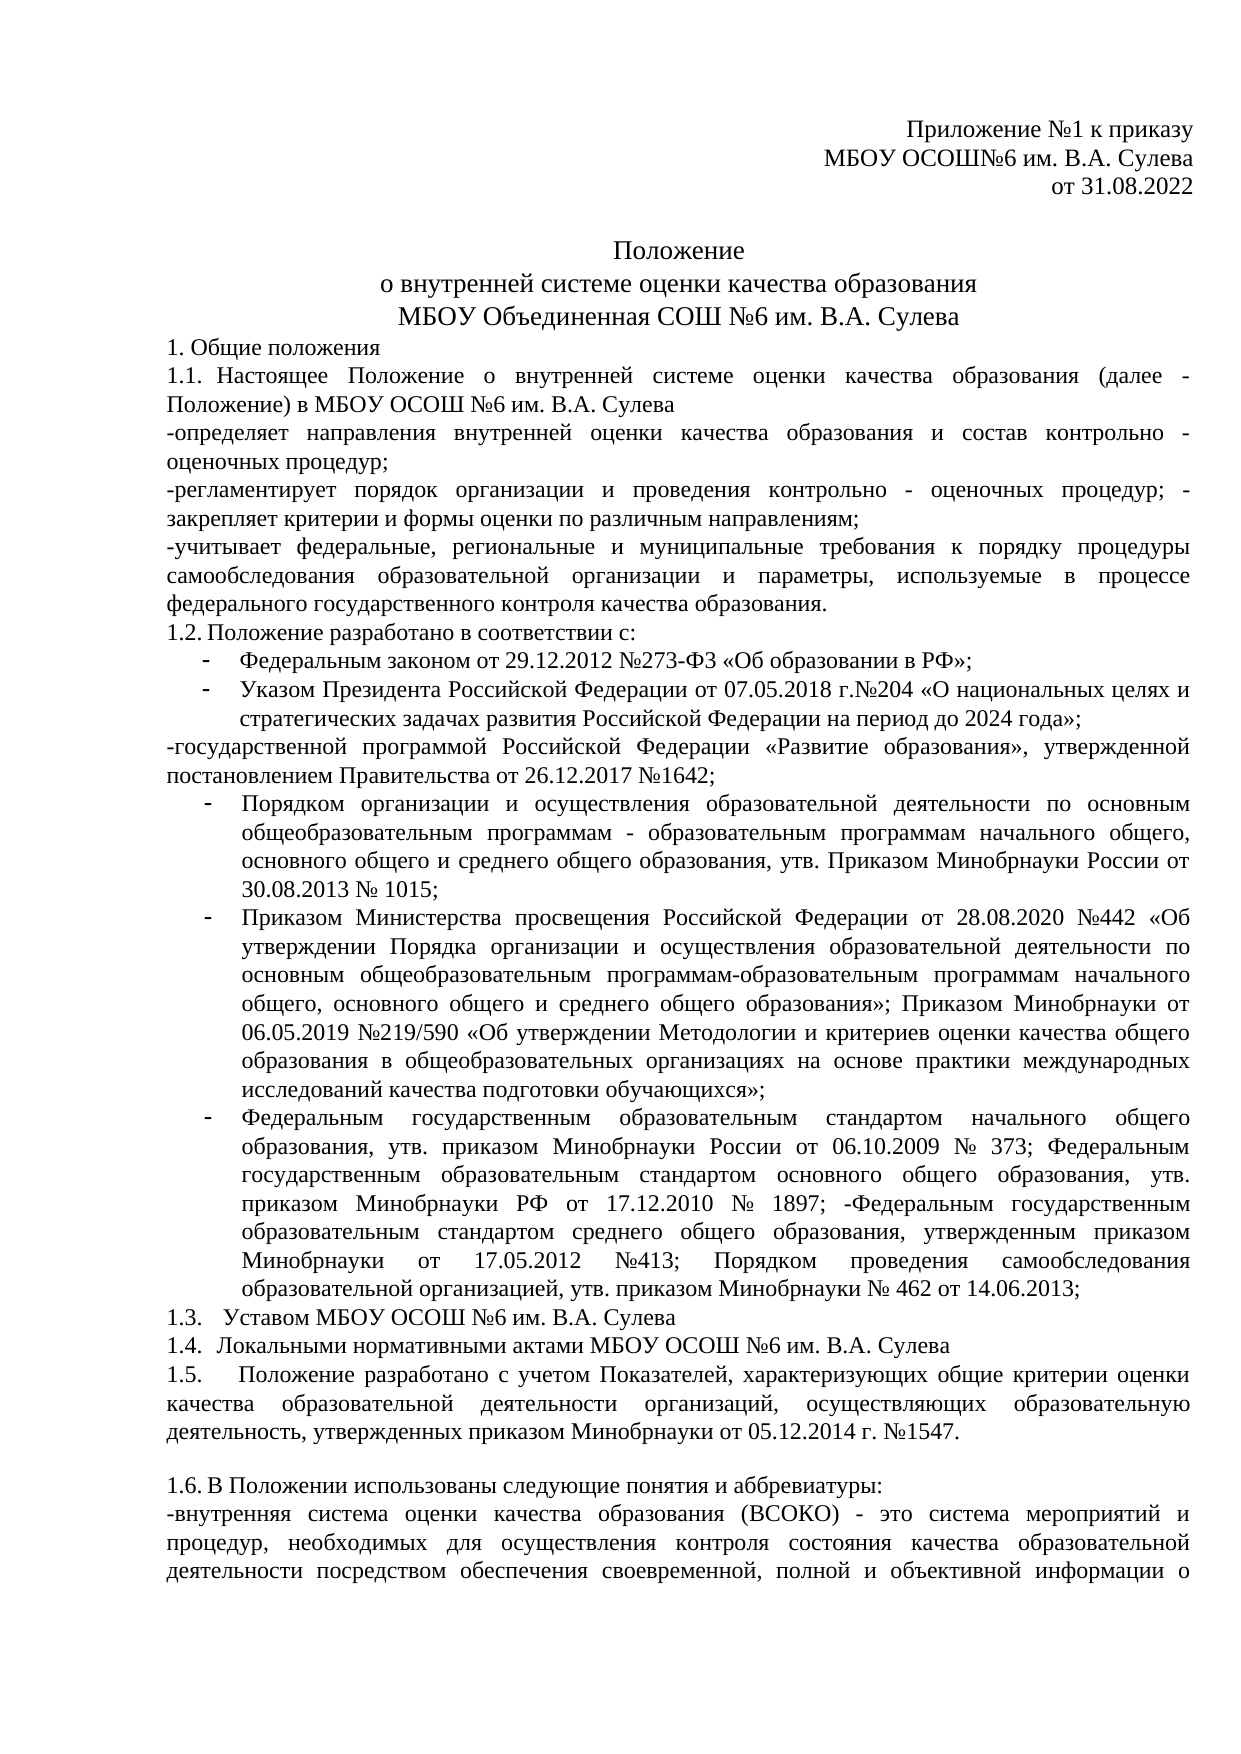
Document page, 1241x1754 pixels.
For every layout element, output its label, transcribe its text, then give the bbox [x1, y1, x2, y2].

list Приказом Министерства просвещения Российской Федерации от 28.08.2020 №442 «Об утверждении Порядка организации и осуществления образовательной деятельности по основным общеобразовательным программам-образовательным программам начального общего, основного общего и среднего общего образования»; Приказом Минобрнауки от 06.05.2019 №219/590 «Об утверждении Методологии и критериев оценки качества общего образования в общеобразовательных организациях на основе практики международных исследований качества подготовки обучающихся»; [204, 903, 1191, 1103]
text -определяет направления внутренней оценки качества образования и состав контрольно - оценочных процедур; [166, 418, 1191, 475]
list Федеральным государственным образовательным стандартом начального общего образования, утв. приказом Минобрнауки России от 06.10.2009 № 373; Федеральным государственным образовательным стандартом основного общего образования, утв. приказом Минобрнауки РФ от 17.12.2010 № 1897; -Федеральным государственным образовательным стандартом среднего общего образования, утвержденным приказом Минобрнауки от 17.05.2012 №413; Порядком проведения самообследования образовательной организацией, утв. приказом Минобрнауки № 462 от 14.06.2013; [204, 1103, 1191, 1303]
list Уставом МБОУ ОСОШ №6 им. В.А. Сулева [166, 1303, 1191, 1331]
list Настоящее Положение о внутренней системе оценки качества образования (далее - Положение) в МБОУ ОСОШ №6 им. В.А. Сулева [166, 361, 1191, 418]
text МБОУ ОСОШ№6 им. В.А. Сулева [164, 143, 1193, 171]
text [166, 1499, 1191, 1584]
text от 31.08.2022 [164, 171, 1193, 200]
text МБОУ Объединенная СОШ №6 им. В.А. Сулева [164, 299, 1193, 332]
text -государственной программой Российской Федерации «Развитие образования», утвержденной постановлением Правительства от 26.12.2017 №1642; [166, 732, 1191, 789]
list Положение разработано с учетом Показателей, характеризующих общие критерии оценки качества образовательной деятельности организаций, осуществляющих образовательную деятельность, утвержденных приказом Минобрнауки от 05.12.2014 г. №1547. [166, 1360, 1191, 1445]
list Указом Президента Российской Федерации от 07.05.2018 г.№204 «О национальных целях и стратегических задачах развития Российской Федерации на период до 2024 года»; [202, 675, 1191, 732]
text 1. Общие положения [166, 332, 1193, 361]
text о внутренней системе оценки качества образования [164, 266, 1193, 299]
text Приложение №1 к приказу [164, 114, 1193, 143]
list Федеральным законом от 29.12.2012 №273-Ф3 «Об образовании в РФ»; [202, 646, 1191, 675]
list Положение разработано в соответствии с: [166, 618, 1193, 646]
list Порядком организации и осуществления образовательной деятельности по основным общеобразовательным программам - образовательным программам начального общего, основного общего и среднего общего образования, утв. Приказом Минобрнауки России от 30.08.2013 № 1015; [204, 789, 1191, 903]
list Локальными нормативными актами МБОУ ОСОШ №6 им. В.А. Сулева [166, 1331, 1191, 1360]
text -регламентирует порядок организации и проведения контрольно - оценочных процедур; -закрепляет критерии и формы оценки по различным направлениям; [166, 475, 1191, 532]
text Положение [164, 233, 1193, 266]
list В Положении использованы следующие понятия и аббревиатуры: [166, 1470, 1193, 1499]
text -учитывает федеральные, региональные и муниципальные требования к порядку процедуры самообследования образовательной организации и параметры, используемые в процессе федерального государственного контроля качества образования. [166, 532, 1191, 618]
